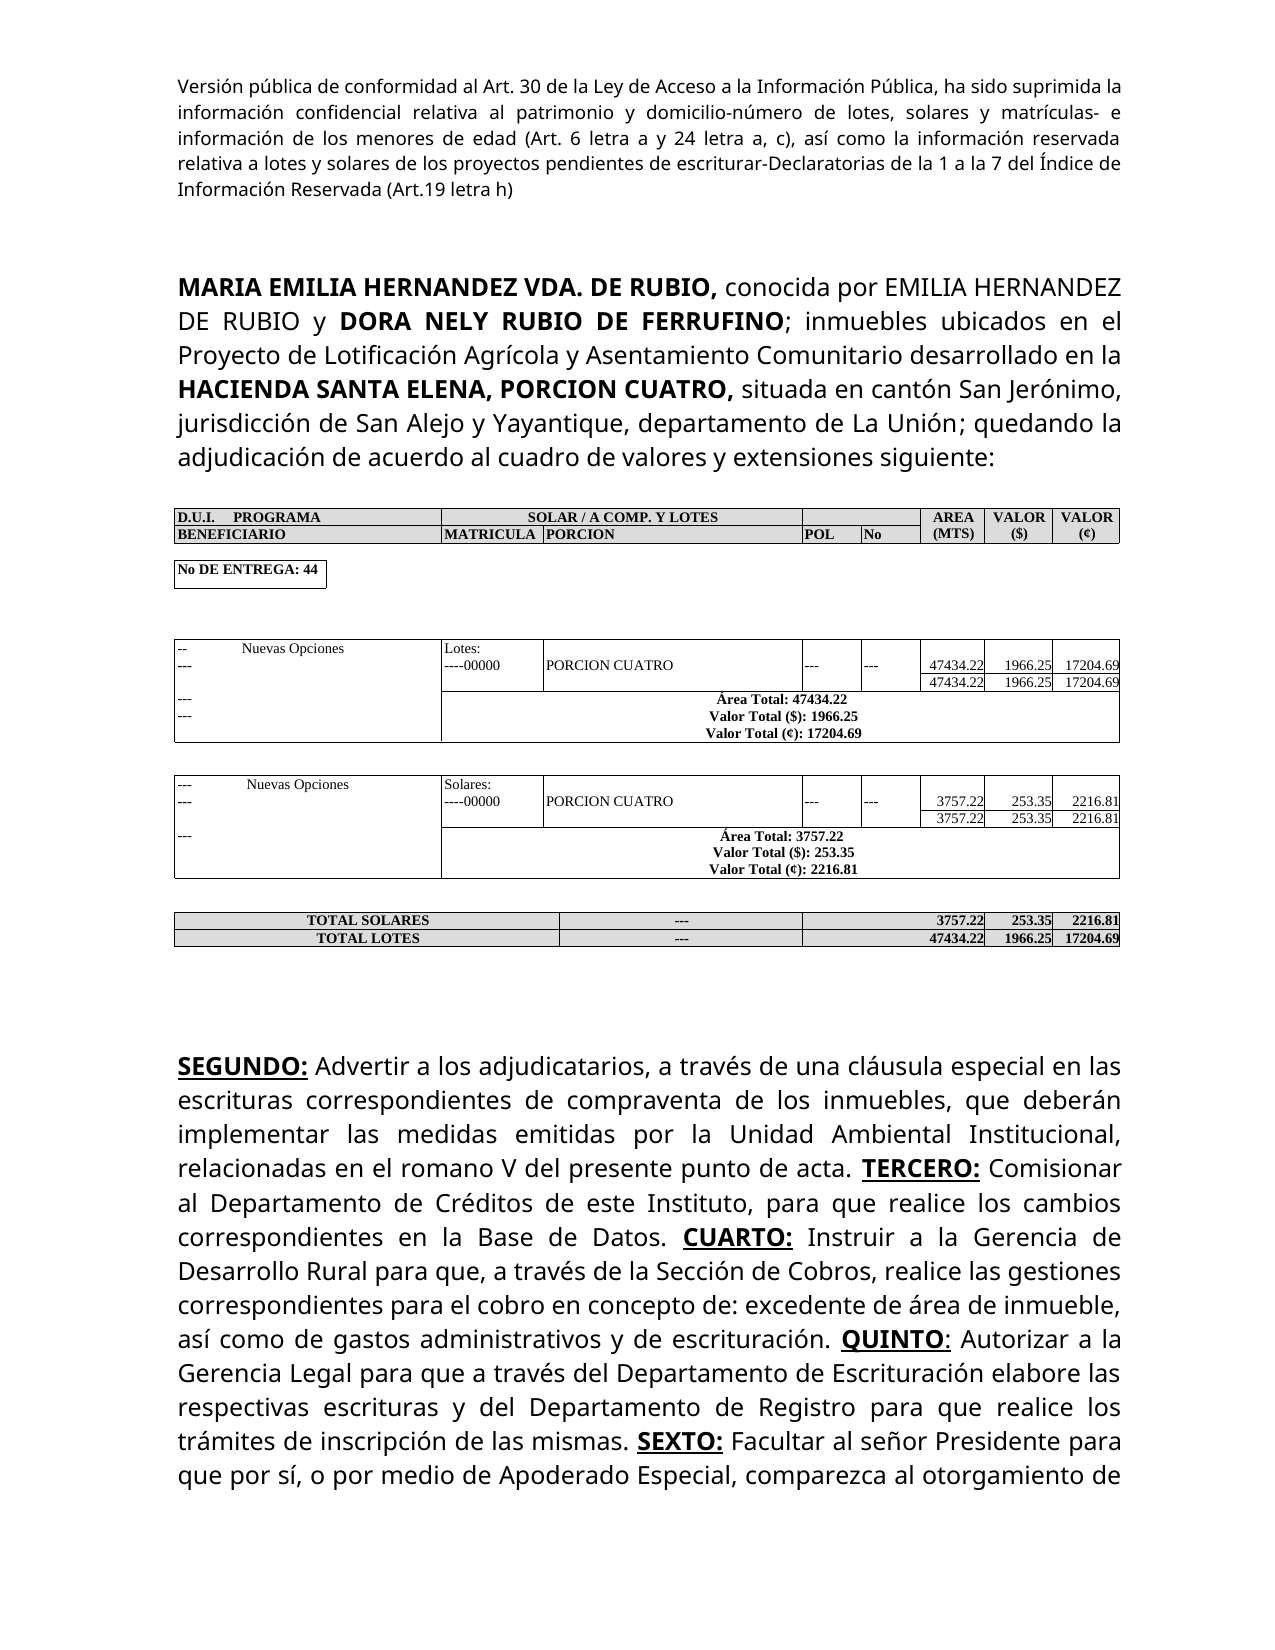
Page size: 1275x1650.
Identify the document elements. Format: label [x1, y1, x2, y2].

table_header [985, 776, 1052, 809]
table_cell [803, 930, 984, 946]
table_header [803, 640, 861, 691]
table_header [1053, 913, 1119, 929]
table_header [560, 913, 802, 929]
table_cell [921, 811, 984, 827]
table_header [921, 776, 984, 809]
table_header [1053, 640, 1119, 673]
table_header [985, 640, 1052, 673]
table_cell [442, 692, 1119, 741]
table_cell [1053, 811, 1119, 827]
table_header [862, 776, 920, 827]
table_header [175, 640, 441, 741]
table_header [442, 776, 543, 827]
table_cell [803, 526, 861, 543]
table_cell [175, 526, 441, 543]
text [177, 269, 1122, 474]
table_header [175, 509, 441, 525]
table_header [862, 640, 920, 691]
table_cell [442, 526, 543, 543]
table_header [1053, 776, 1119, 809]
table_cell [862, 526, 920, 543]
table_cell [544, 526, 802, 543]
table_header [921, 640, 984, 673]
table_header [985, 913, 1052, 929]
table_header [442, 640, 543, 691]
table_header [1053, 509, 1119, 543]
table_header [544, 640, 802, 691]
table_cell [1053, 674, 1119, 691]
text [177, 1049, 1122, 1492]
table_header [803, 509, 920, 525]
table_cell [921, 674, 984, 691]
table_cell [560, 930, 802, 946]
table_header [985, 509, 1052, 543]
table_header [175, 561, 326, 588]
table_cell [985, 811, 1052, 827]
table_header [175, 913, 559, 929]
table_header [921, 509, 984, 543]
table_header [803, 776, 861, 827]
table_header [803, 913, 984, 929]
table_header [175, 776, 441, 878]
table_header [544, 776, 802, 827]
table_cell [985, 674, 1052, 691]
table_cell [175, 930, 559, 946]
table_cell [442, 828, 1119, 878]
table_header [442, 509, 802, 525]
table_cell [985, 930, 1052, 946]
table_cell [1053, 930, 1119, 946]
